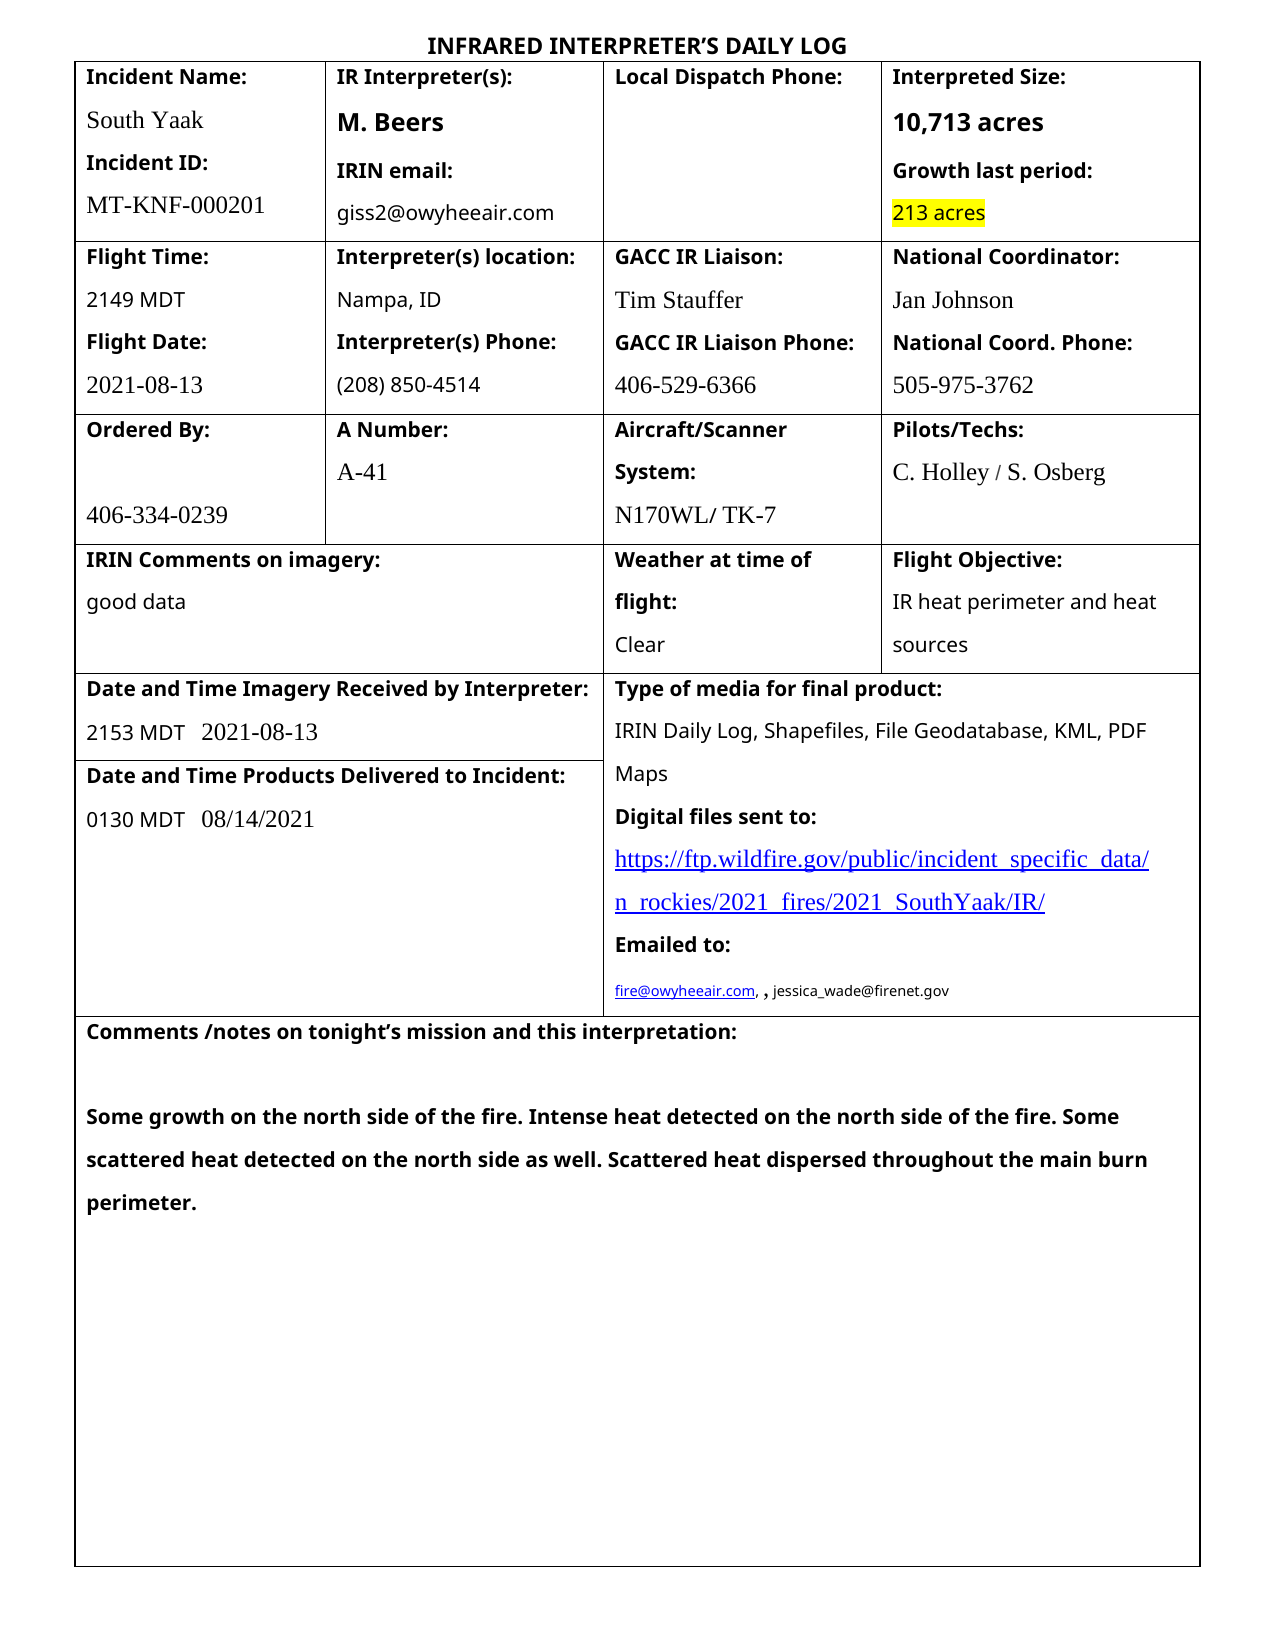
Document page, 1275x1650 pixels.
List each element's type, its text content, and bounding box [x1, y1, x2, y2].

table_cell Date and Time Products Delivered to Incident: 0130 MDT [76, 761, 603, 1016]
table_header Incident Name: Incident ID: [76, 62, 325, 241]
table_cell Flight Time: 2149 MDT Flight Date: [76, 242, 325, 414]
table_cell Weather at time of flight: Clear [604, 545, 881, 673]
table_cell National Coordinator: National Coord. Phone: [882, 242, 1199, 414]
table_cell Interpreter(s) location: Nampa, ID Interpreter(s) Phone: (208) 850-4514 [326, 242, 603, 414]
table_cell IRIN Comments on imagery: good data [76, 545, 603, 673]
table_cell Ordered By: [76, 415, 325, 544]
table_cell A Number: [326, 415, 603, 544]
table_cell Aircraft/Scanner System: / [604, 415, 881, 544]
table_header IR Interpreter(s): M. Beers IRIN email: giss2@owyheeair.com [326, 62, 603, 241]
table_cell Pilots/Techs: / [882, 415, 1199, 544]
table_cell Comments /notes on tonight’s mission and this interpretation: Some growth on the north side of the fire. Intense heat detected on the north side of the fire. Some scattered heat detected on the north side as well. Scattered heat dispersed throughout the main burn perimeter. [76, 1017, 1199, 1566]
table_cell Date and Time Imagery Received by Interpreter: 2153 MDT [76, 674, 603, 760]
table_cell GACC IR Liaison: GACC IR Liaison Phone: [604, 242, 881, 414]
table_cell Type of media for final product: IRIN Daily Log, Shapefiles, File Geodatabase, KML, PDF Maps Digital files sent to: https://ftp.wildfire.gov/public/incident_specific_data/n_rockies/2021_fires/2021_SouthYaak/IR/ Emailed to: fire@owyheeair.com, jessica_wade@firenet.gov [604, 674, 1199, 1016]
table_header Interpreted Size: 10,713 acres Growth last period: 213 acres [882, 62, 1199, 241]
table_cell Flight Objective: IR heat perimeter and heat sources [882, 545, 1199, 673]
table_header Local Dispatch Phone: [604, 62, 881, 241]
